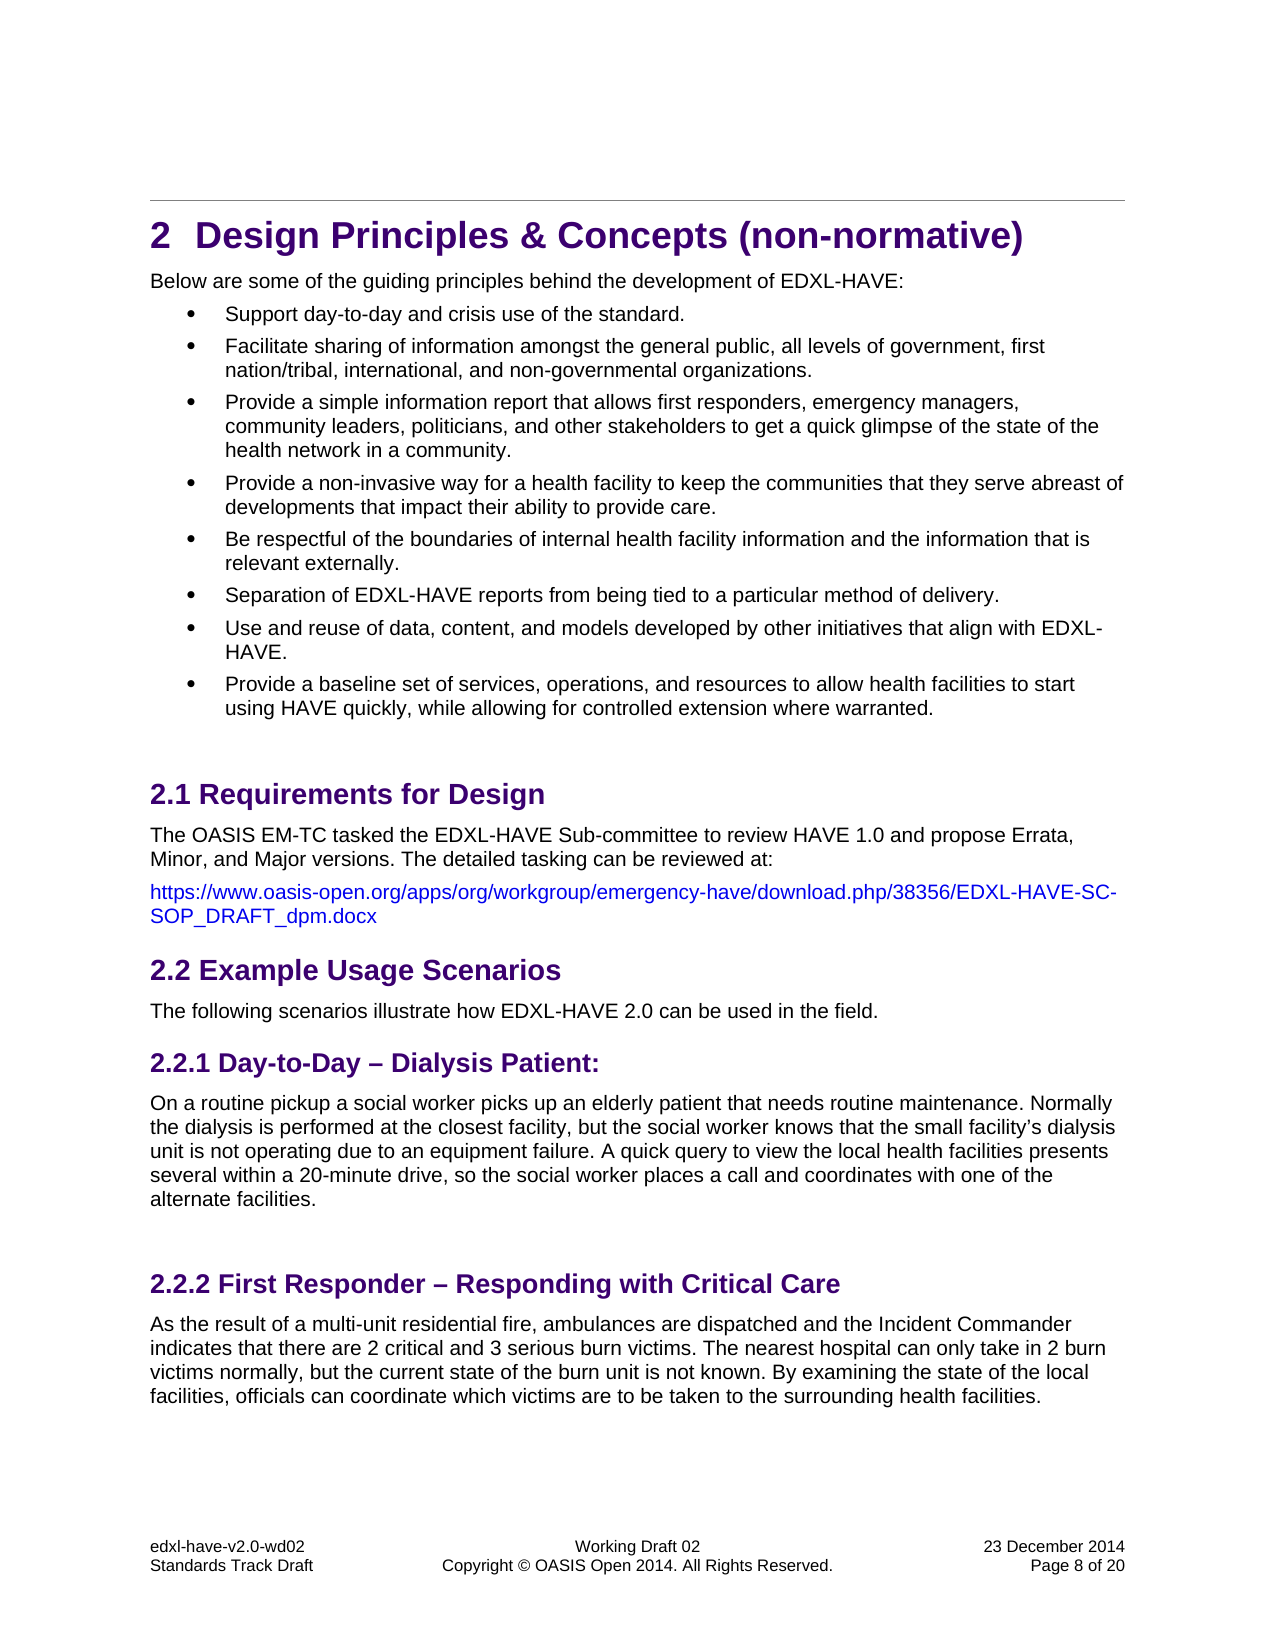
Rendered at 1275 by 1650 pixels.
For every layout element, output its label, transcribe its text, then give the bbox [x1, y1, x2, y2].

text Below are some of the guiding principles behind the development of EDXL-HAVE: [150, 269, 1125, 293]
list Support day-to-day and crisis use of the standard. [187, 301, 1125, 326]
list Provide a baseline set of services, operations, and resources to allow health facilities to start using HAVE quickly, while allowing for controlled extension where warranted. [187, 672, 1125, 720]
text https://www.oasis-open.org/apps/org/workgroup/emergency-have/download.php/38356/EDXL-HAVE-SC-SOP_DRAFT_dpm.docx [150, 879, 1125, 927]
subtitle First Responder – Responding with Critical Care [150, 1268, 1125, 1299]
subtitle Example Usage Scenarios [150, 952, 1125, 986]
list Be respectful of the boundaries of internal health facility information and the information that is relevant externally. [187, 527, 1125, 575]
list Provide a simple information report that allows first responders, emergency managers, community leaders, politicians, and other stakeholders to get a quick glimpse of the state of the health network in a community. [187, 390, 1125, 462]
text The following scenarios illustrate how EDXL-HAVE 2.0 can be used in the field. [150, 998, 1125, 1022]
list Separation of EDXL-HAVE reports from being tied to a particular method of delivery. [187, 583, 1125, 607]
list Use and reuse of data, content, and models developed by other initiatives that align with EDXL-HAVE. [187, 616, 1125, 664]
subtitle Requirements for Design [150, 777, 1125, 811]
subtitle Design Principles & Concepts (non-normative) [150, 201, 1125, 257]
text The OASIS EM-TC tasked the EDXL-HAVE Sub-committee to review HAVE 1.0 and propose Errata, Minor, and Major versions. The detailed tasking can be reviewed at: [150, 823, 1125, 871]
text As the result of a multi-unit residential fire, ambulances are dispatched and the Incident Commander indicates that there are 2 critical and 3 serious burn victims. The nearest hospital can only take in 2 burn victims normally, but the current state of the burn unit is not known. By examining the state of the local facilities, officials can coordinate which victims are to be taken to the surrounding health facilities. [150, 1312, 1125, 1408]
subtitle Day-to-Day – Dialysis Patient: [150, 1047, 1125, 1079]
list Facilitate sharing of information amongst the general public, all levels of government, first nation/tribal, international, and non-governmental organizations. [187, 334, 1125, 382]
text On a routine pickup a social worker picks up an elderly patient that needs routine maintenance. Normally the dialysis is performed at the closest facility, but the social worker knows that the small facility’s dialysis unit is not operating due to an equipment failure. A quick query to view the local health facilities presents several within a 20-minute drive, so the social worker places a call and coordinates with one of the alternate facilities. [150, 1091, 1125, 1211]
list Provide a non-invasive way for a health facility to keep the communities that they serve abreast of developments that impact their ability to provide care. [187, 471, 1125, 518]
